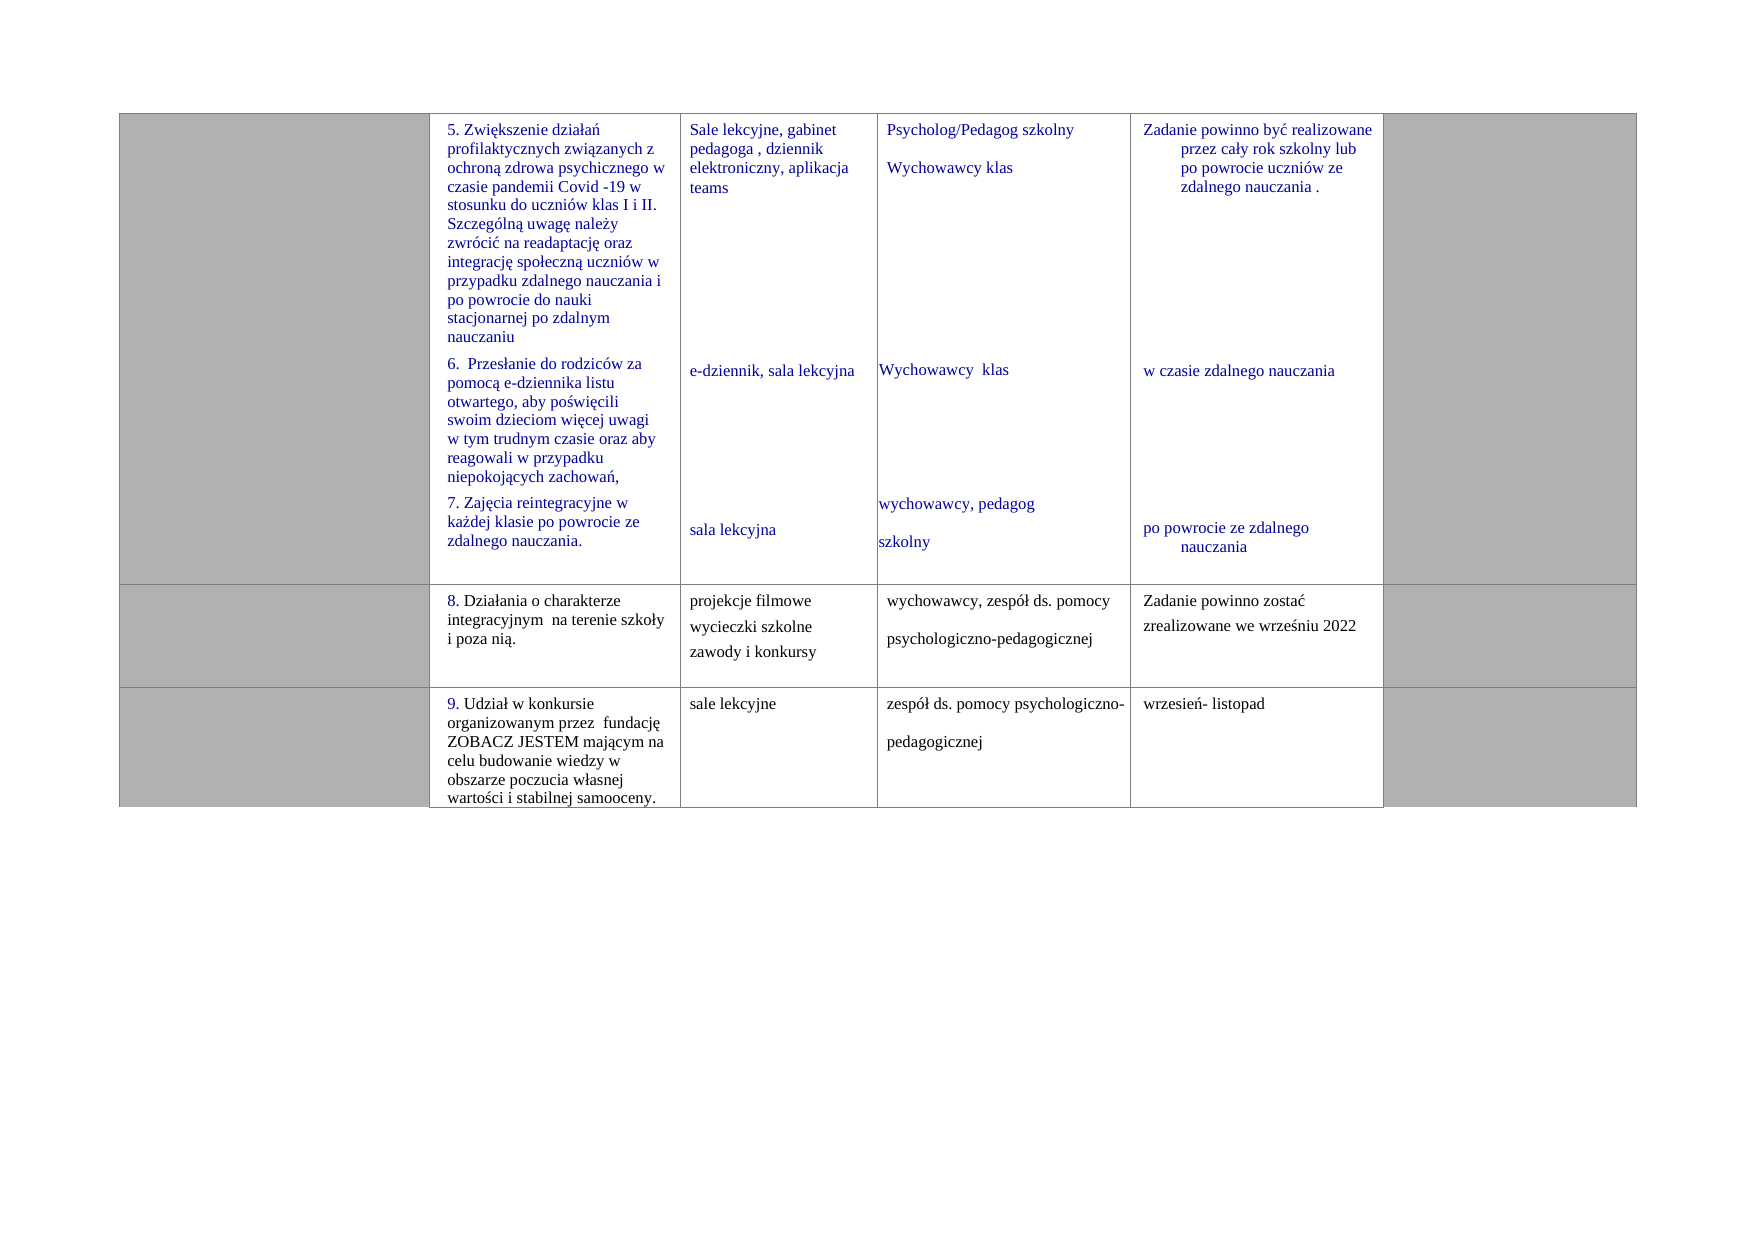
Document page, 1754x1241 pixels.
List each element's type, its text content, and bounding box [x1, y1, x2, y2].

table_cell zespół ds. pomocy psychologiczno-pedagogicznej [878, 688, 1130, 807]
table_cell Zadanie powinno zostać zrealizowane we wrześniu 2022 [1131, 585, 1383, 687]
table_cell projekcje filmowe wycieczki szkolne zawody i konkursy [681, 585, 877, 687]
table_header Zadanie powinno być realizowane przez cały rok szkolny lub po powrocie uczniów ze zdalnego nauczania . w czasie zdalnego nauczania po powrocie ze zdalnego nauczania [1131, 114, 1383, 584]
table_cell wychowawcy, zespół ds. pomocy psychologiczno-pedagogicznej [878, 585, 1130, 687]
table_cell [120, 688, 429, 807]
table_cell [1384, 585, 1636, 687]
table_cell Udział w konkursie organizowanym przez fundację ZOBACZ JESTEM mającym na celu budowanie wiedzy w obszarze poczucia własnej wartości i stabilnej samooceny. [430, 688, 680, 807]
table_header [120, 114, 429, 584]
table_cell Działania o charakterze integracyjnym na terenie szkoły i poza nią. [430, 585, 680, 687]
table_cell wrzesień- listopad [1131, 688, 1383, 807]
table_header [1384, 114, 1636, 584]
table_header 5. Zwiększenie działań profilaktycznych związanych z ochroną zdrowa psychicznego w czasie pandemii Covid -19 w stosunku do uczniów klas I i II. Szczególną uwagę należy zwrócić na readaptację oraz integrację społeczną uczniów w przypadku zdalnego nauczania i po powrocie do nauki stacjonarnej po zdalnym nauczaniu Przesłanie do rodziców za pomocą e-dziennika listu otwartego, aby poświęcili swoim dzieciom więcej uwagi w tym trudnym czasie oraz aby reagowali w przypadku niepokojących zachowań, Zajęcia reintegracyjne w każdej klasie po powrocie ze zdalnego nauczania. [430, 114, 680, 584]
table_header Sale lekcyjne, gabinet pedagoga , dziennik elektroniczny, aplikacja teams e-dziennik, sala lekcyjna sala lekcyjna [681, 114, 877, 584]
table_cell sale lekcyjne [681, 688, 877, 807]
table_cell [1384, 688, 1636, 807]
table_cell [120, 585, 429, 687]
table_header Psycholog/Pedagog szkolny Wychowawcy klas Wychowawcy klas wychowawcy, pedagog szkolny [878, 114, 1130, 584]
